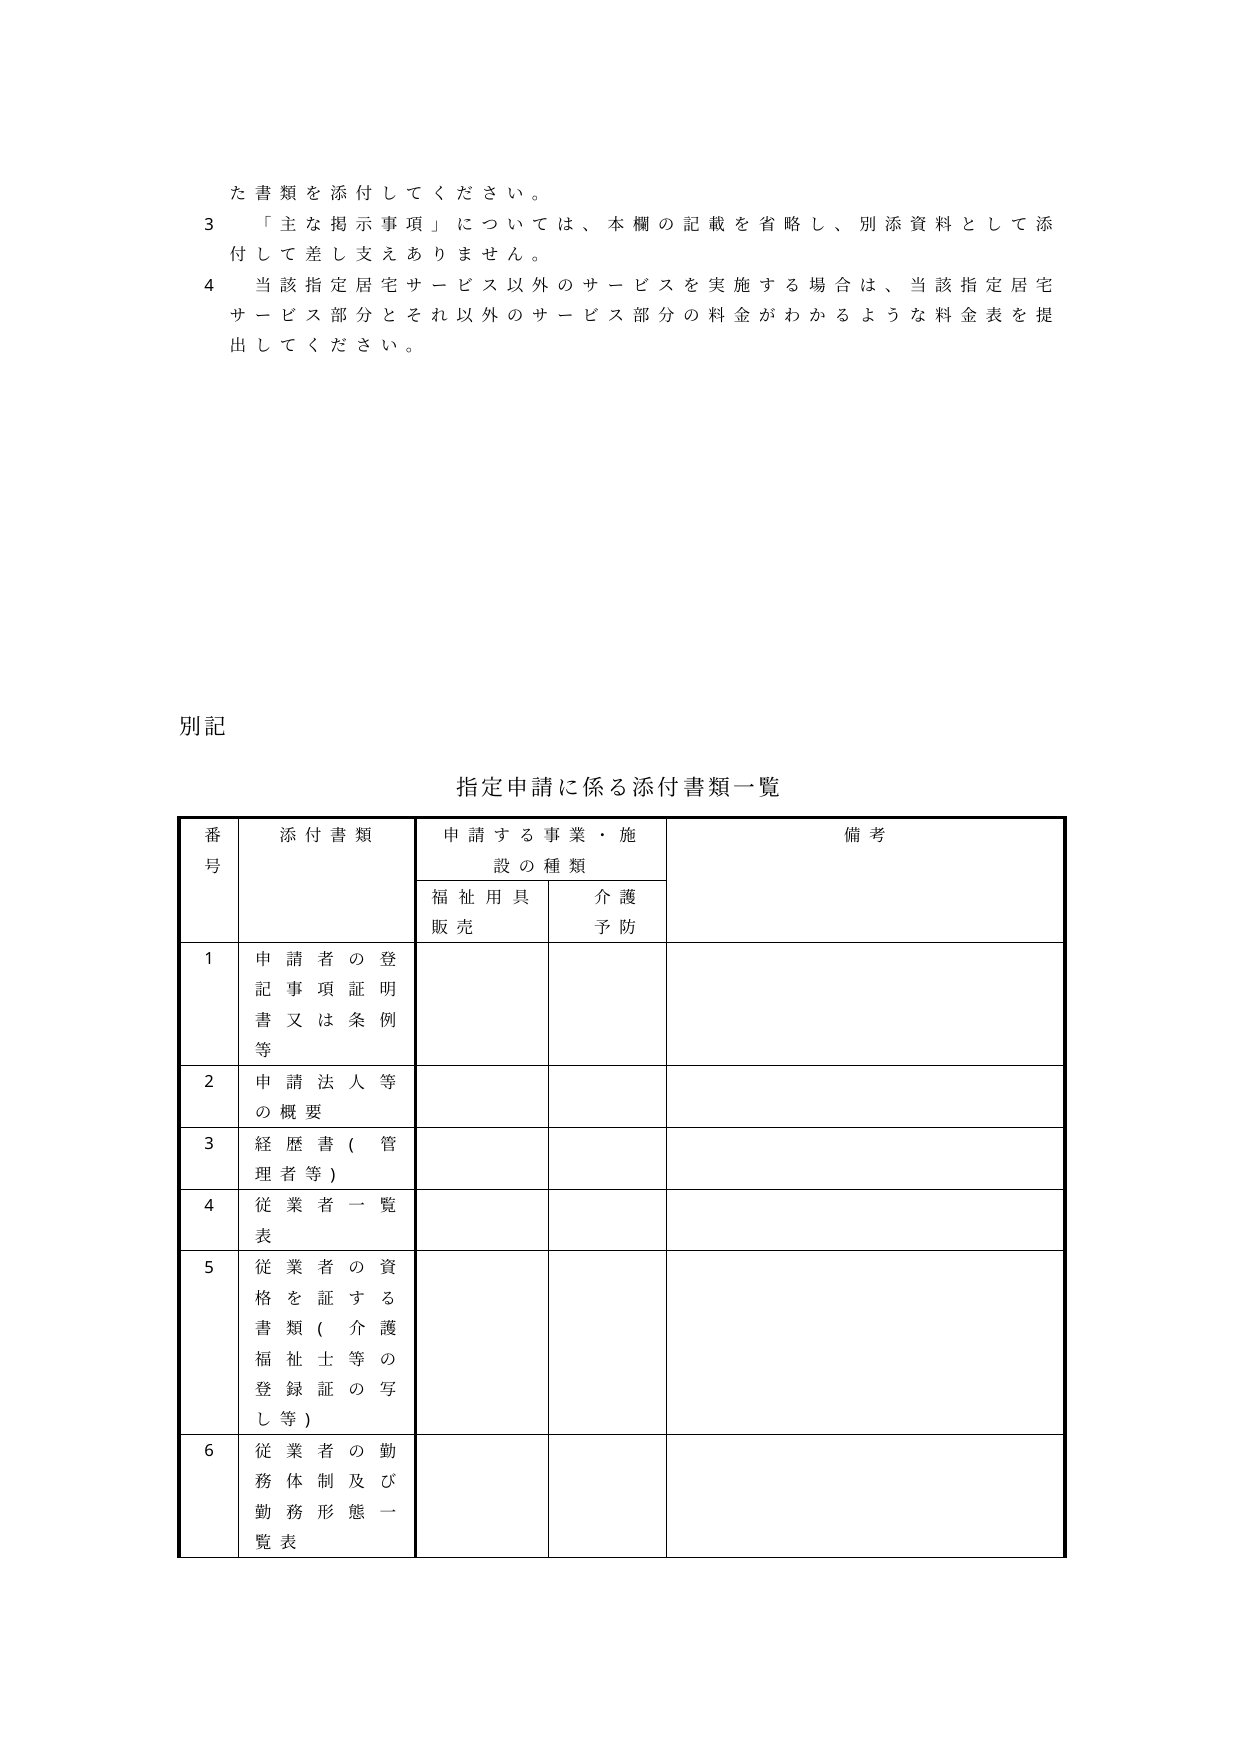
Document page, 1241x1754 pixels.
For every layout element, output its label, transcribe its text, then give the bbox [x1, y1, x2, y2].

table_cell 申請法人等の概要 [239, 1066, 414, 1127]
table_cell [549, 1435, 666, 1557]
table_cell 6 [181, 1435, 238, 1557]
table_cell [417, 1190, 548, 1250]
table_cell [549, 1128, 666, 1188]
table_cell [667, 1128, 1063, 1188]
table_cell [549, 1190, 666, 1250]
table_cell 1 [181, 943, 238, 1065]
table_cell [667, 1066, 1063, 1127]
table_cell [549, 1066, 666, 1127]
table_cell 5 [181, 1251, 238, 1434]
table_cell 従業者の資格を証する書類(介護福祉士等の登録証の写し等) [239, 1251, 414, 1434]
table_header 申請する事業・施設の種類 [417, 819, 666, 880]
table_cell [667, 1435, 1063, 1557]
text 別記 [179, 694, 1061, 755]
table_cell [417, 1066, 548, 1127]
text 4 当該指定居宅サービス以外のサービスを実施する場合は、当該指定居宅サービス部分とそれ以外のサービス部分の料金がわかるような料金表を提出してください。 [179, 269, 1061, 360]
table_cell 従業者の勤務体制及び勤務形態一覧表 [239, 1435, 414, 1557]
table_cell [667, 1190, 1063, 1250]
table_cell 2 [181, 1066, 238, 1127]
table_header 添付書類 [239, 819, 414, 942]
table_cell 4 [181, 1190, 238, 1250]
table_header 番号 [181, 819, 238, 942]
table_cell [667, 1251, 1063, 1434]
table_cell [549, 1251, 666, 1434]
table_cell [417, 1251, 548, 1434]
table_cell 経歴書(管理者等) [239, 1128, 414, 1188]
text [179, 177, 1061, 208]
table_cell 福祉用具販売 [417, 881, 548, 942]
table_cell 介護予防 [549, 881, 666, 942]
table_cell [667, 943, 1063, 1065]
table_cell 3 [181, 1128, 238, 1188]
table_cell [417, 1128, 548, 1188]
table_cell [549, 943, 666, 1065]
table_cell [417, 1435, 548, 1557]
text 指定申請に係る添付書類一覧 [179, 755, 1061, 816]
text 3 「主な掲示事項」については、本欄の記載を省略し、別添資料として添付して差し支えありません。 [179, 208, 1061, 269]
table_cell 従業者一覧表 [239, 1190, 414, 1250]
table_header 備考 [667, 819, 1063, 942]
table_cell 申請者の登記事項証明書又は条例等 [239, 943, 414, 1065]
table_cell [417, 943, 548, 1065]
